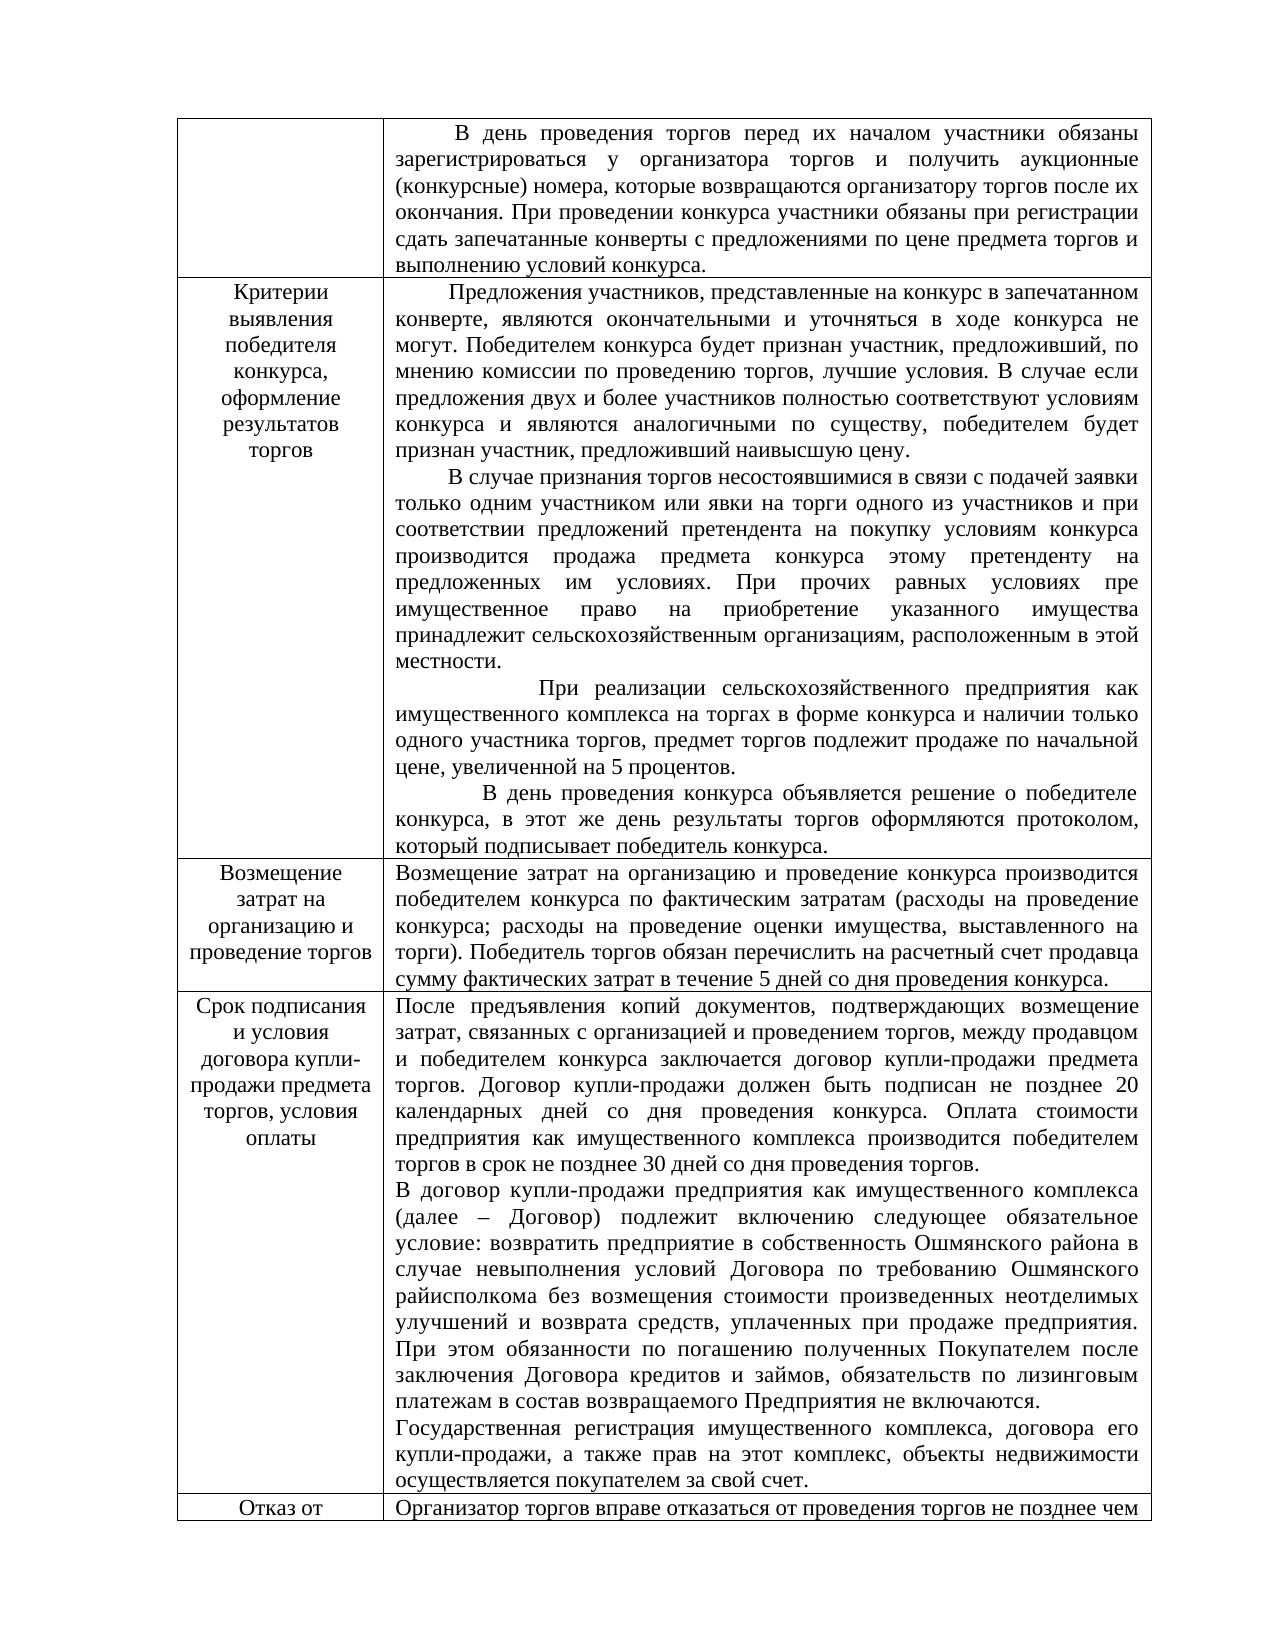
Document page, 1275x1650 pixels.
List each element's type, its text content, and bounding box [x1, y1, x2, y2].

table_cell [178, 1494, 383, 1520]
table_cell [178, 119, 383, 277]
table_cell После предъявления копий документов, подтверждающих возмещение затрат, связанных с организацией и проведением торгов, между продавцом и победителем конкурса заключается договор купли-продажи предмета торгов. Договор купли-продажи должен быть подписан не позднее 20 календарных дней со дня проведения конкурса. Оплата стоимости предприятия как имущественного комплекса производится победителем торгов в срок не позднее 30 дней со дня проведения торгов. В договор купли-продажи предприятия как имущественного комплекса (далее – Договор) подлежит включению следующее обязательное условие: возвратить предприятие в собственность Ошмянского района в случае невыполнения условий Договора по требованию Ошмянского райисполкома без возмещения стоимости произведенных неотделимых улучшений и возврата средств, уплаченных при продаже предприятия. При этом обязанности по погашению полученных Покупателем после заключения Договора кредитов и займов, обязательств по лизинговым платежам в состав возвращаемого Предприятия не включаются. Государственная регистрация имущественного комплекса, договора его купли-продажи, а также прав на этот комплекс, объекты недвижимости осуществляется покупателем за свой счет. [384, 992, 1151, 1493]
table_cell Критерии выявления победителя конкурса, оформление результатов торгов [178, 278, 383, 858]
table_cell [384, 1494, 1151, 1520]
table_cell Возмещение затрат на организацию и проведение конкурса производится победителем конкурса по фактическим затратам (расходы на проведение конкурса; расходы на проведение оценки имущества, выставленного на торги). Победитель торгов обязан перечислить на расчетный счет продавца сумму фактических затрат в течение 5 дней со дня проведения конкурса. [384, 859, 1151, 991]
table_cell Возмещение затрат на организацию и проведение торгов [178, 859, 383, 991]
table_cell Срок подписания и условия договора купли-продажи предмета торгов, условия оплаты [178, 992, 383, 1493]
table_cell Предложения участников, представленные на конкурс в запечатанном конверте, являются окончательными и уточняться в ходе конкурса не могут. Победителем конкурса будет признан участник, предложивший, по мнению комиссии по проведению торгов, лучшие условия. В случае если предложения двух и более участников полностью соответствуют условиям конкурса и являются аналогичными по существу, победителем будет признан участник, предложивший наивысшую цену. В случае признания торгов несостоявшимися в связи с подачей заявки только одним участником или явки на торги одного из участников и при соответствии предложений претендента на покупку условиям конкурса производится продажа предмета конкурса этому претенденту на предложенных им условиях. При прочих равных условиях пре имущественное право на приобретение указанного имущества принадлежит сельскохозяйственным организациям, расположенным в этой местности. При реализации сельскохозяйственного предприятия как имущественного комплекса на торгах в форме конкурса и наличии только одного участника торгов, предмет торгов подлежит продаже по начальной цене, увеличенной на 5 процентов. В день проведения конкурса объявляется решение о победителе конкурса, в этот же день результаты торгов оформляются протоколом, который подписывает победитель конкурса. [384, 278, 1151, 858]
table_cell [384, 119, 1151, 277]
